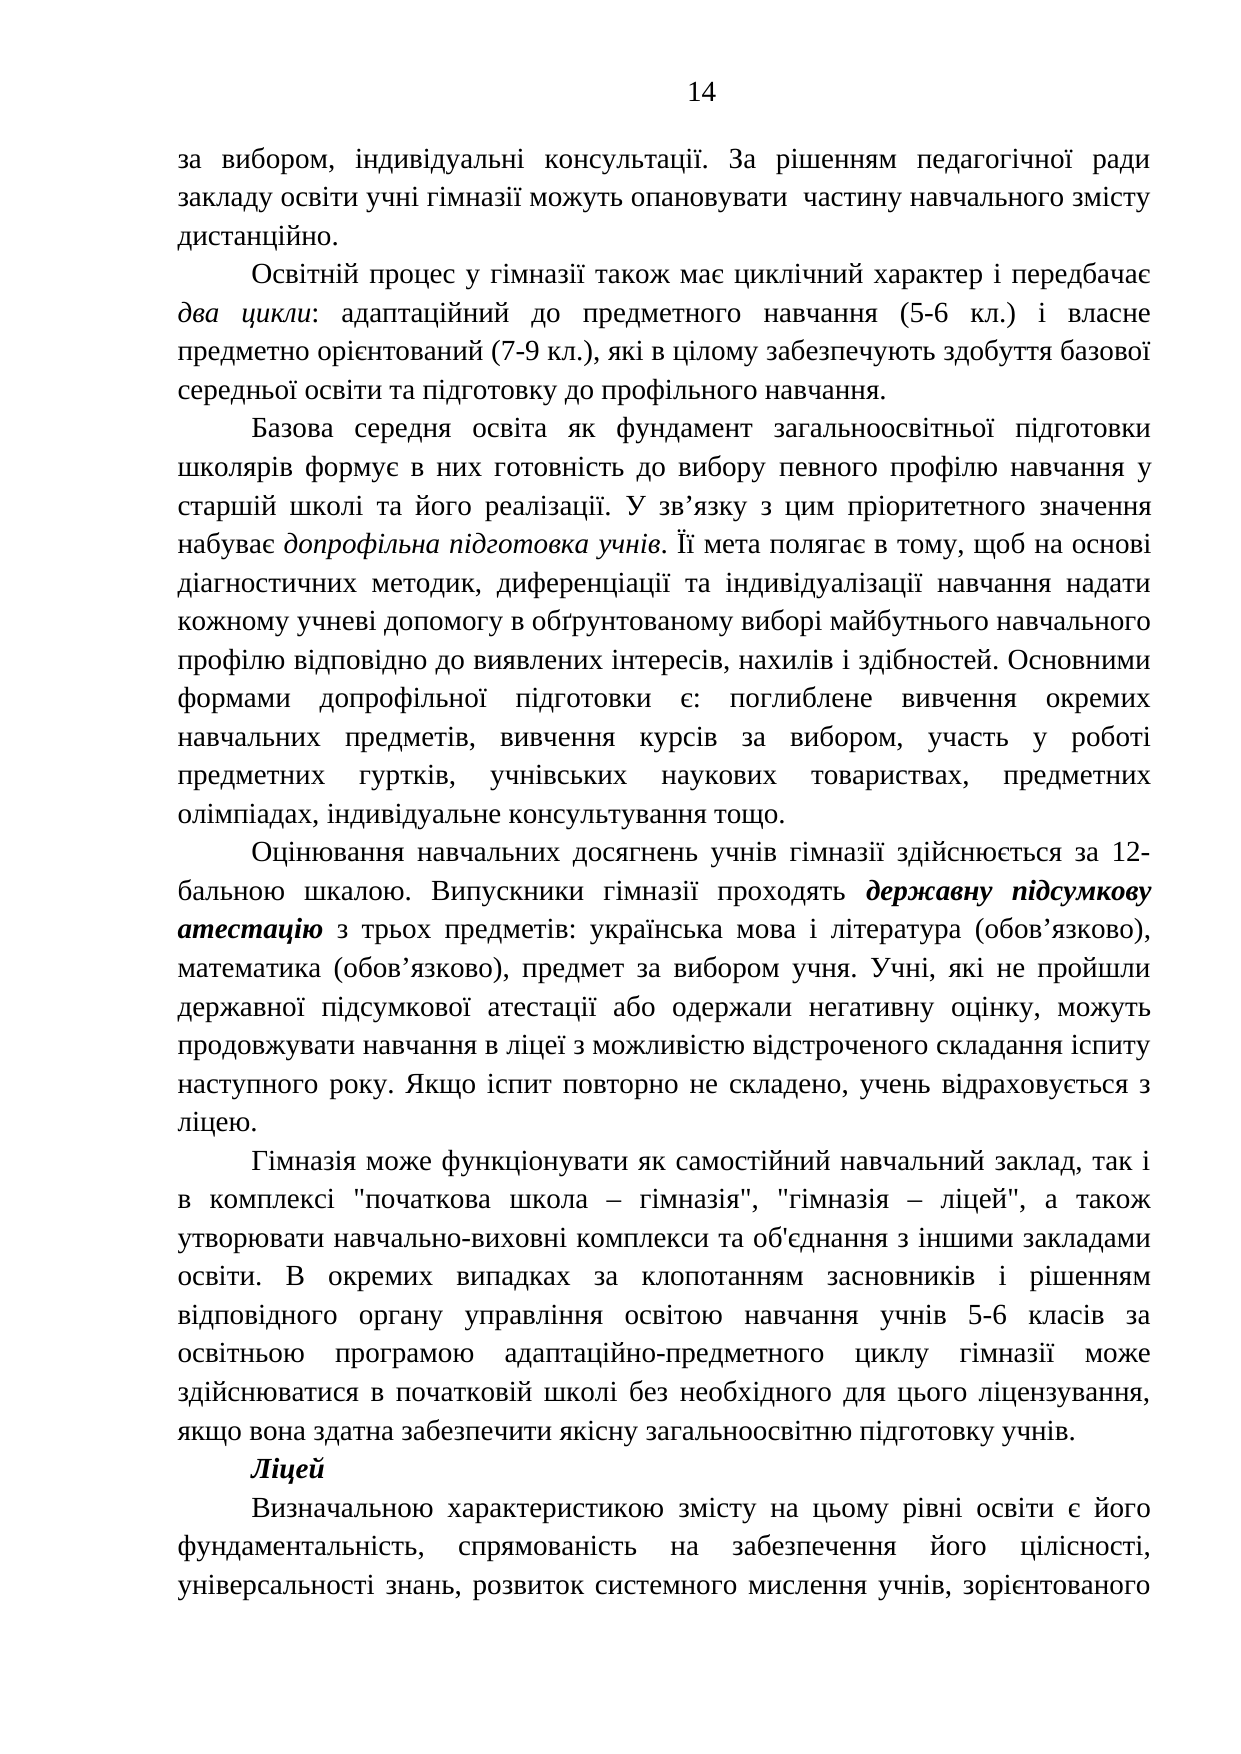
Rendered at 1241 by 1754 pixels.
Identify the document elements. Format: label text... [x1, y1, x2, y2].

text Оцінювання навчальних досягнень учнів гімназії здійснюється за 12-бальною шкалою. Випускники гімназії проходять державну підсумкову атестацію з трьох предметів: українська мова і література (обов’язково), математика (обов’язково), предмет за вибором учня. Учні, які не пройшли державної підсумкової атестації або одержали негативну оцінку, можуть продовжувати навчання в ліцеї з можливістю відстроченого складання іспиту наступного року. Якщо іспит повторно не складено, учень відраховується з ліцею. [177, 834, 1152, 1138]
text Ліцей [177, 1451, 1152, 1485]
text Базова середня освіта як фундамент загальноосвітньої підготовки школярів формує в них готовність до вибору певного профілю навчання у старшій школі та його реалізації. У зв’язку з цим пріоритетного значення набуває допрофільна підготовка учнів. Її мета полягає в тому, щоб на основі діагностичних методик, диференціації та індивідуалізації навчання надати кожному учневі допомогу в обґрунтованому виборі майбутнього навчального профілю відповідно до виявлених інтересів, нахилів і здібностей. Основними формами допрофільної підготовки є: поглиблене вивчення окремих навчальних предметів, вивчення курсів за вибором, участь у роботі предметних гуртків, учнівських наукових товариствах, предметних олімпіадах, індивідуальне консультування тощо. [177, 411, 1152, 829]
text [177, 1490, 1152, 1600]
text Гімназія може функціонувати як самостійний навчальний заклад, так і в комплексі "початкова школа – гімназія", "гімназія – ліцей", а також утворювати навчально-виховні комплекси та об'єднання з іншими закладами освіти. В окремих випадках за клопотанням засновників і рішенням відповідного органу управління освітою навчання учнів 5-6 класів за освітньою програмою адаптаційно-предметного циклу гімназії може здійснюватися в початковій школі без необхідного для цього ліцензування, якщо вона здатна забезпечити якісну загальноосвітню підготовку учнів. [177, 1143, 1152, 1446]
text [177, 141, 1152, 251]
text Освітній процес у гімназії також має циклічний характер і передбачає два цикли: адаптаційний до предметного навчання (5-6 кл.) і власне предметно орієнтований (7-9 кл.), які в цілому забезпечують здобуття базової середньої освіти та підготовку до профільного навчання. [177, 256, 1152, 406]
